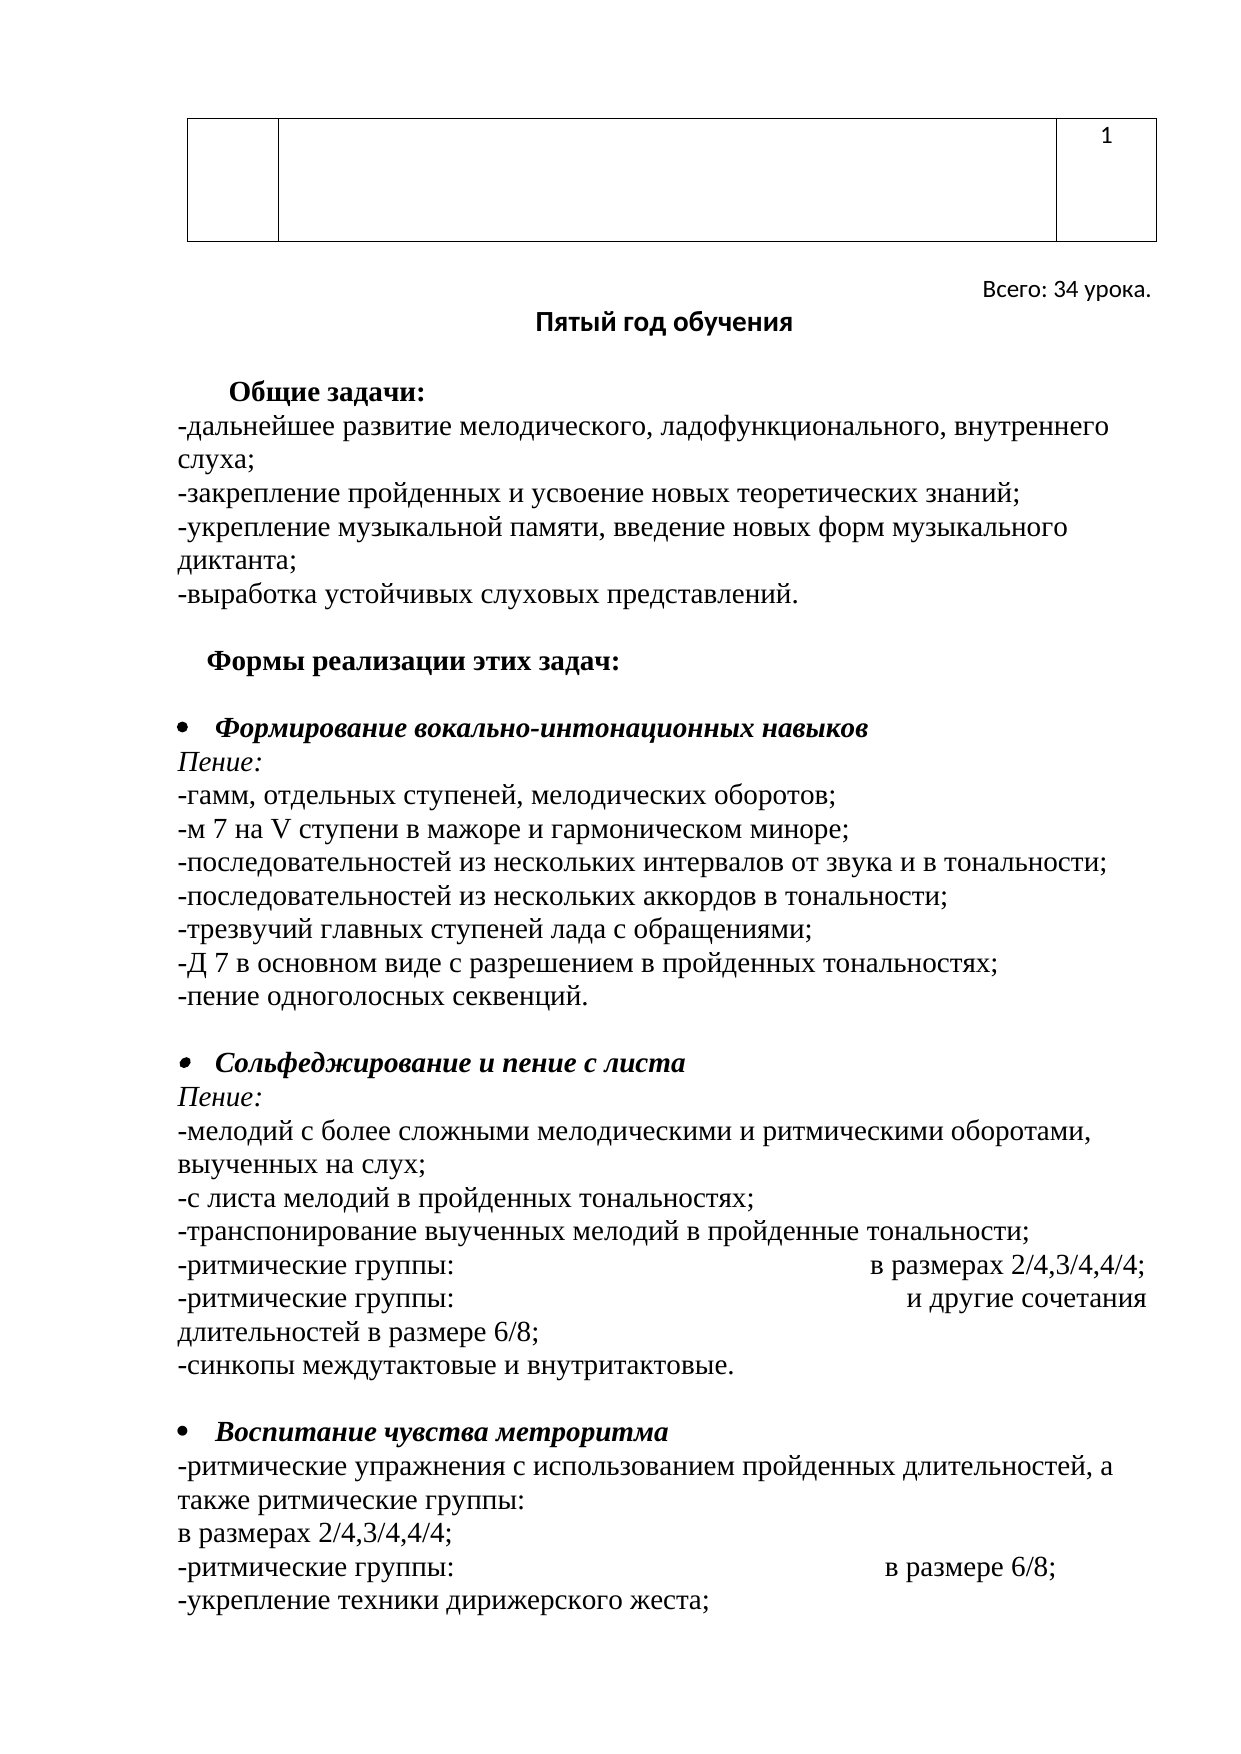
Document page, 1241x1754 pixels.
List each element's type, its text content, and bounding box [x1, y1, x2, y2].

text Общие задачи: [177, 374, 1152, 408]
text -трезвучий главных ступеней лада с обращениями; [177, 911, 1152, 945]
text -мелодий с более сложными мелодическими и ритмическими оборотами, выученных на слух; [177, 1113, 1152, 1180]
text -дальнейшее развитие мелодического, ладофункционального, внутреннего слуха; [177, 408, 1152, 475]
text -ритмические группы: и другие сочетания длительностей в размере 6/8; [177, 1280, 1152, 1347]
text -Д 7 в основном виде с разрешением в пройденных тональностях; [177, 945, 1152, 978]
text Пятый год обучения [177, 303, 1152, 339]
text -закрепление пройденных и усвоение новых теоретических знаний; [177, 475, 1152, 509]
text -ритмические упражнения с использованием пройденных длительностей, а также ритмические группы: в размерах 2/4,3/4,4/4; [177, 1448, 1152, 1549]
text Всего: 34 урока. [177, 273, 1152, 303]
text -с листа мелодий в пройденных тональностях; [177, 1180, 1152, 1213]
list Формирование вокально-интонационных навыков [177, 710, 1152, 744]
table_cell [279, 119, 1056, 241]
text Пение: [177, 1079, 1152, 1113]
text -м 7 на V ступени в мажоре и гармоническом миноре; [177, 811, 1152, 844]
text -укрепление музыкальной памяти, введение новых форм музыкального диктанта; [177, 509, 1152, 576]
text -последовательностей из нескольких аккордов в тональности; [177, 878, 1152, 911]
text -транспонирование выученных мелодий в пройденные тональности; [177, 1213, 1152, 1247]
text Формы реализации этих задач: [177, 643, 1152, 676]
text -гамм, отдельных ступеней, мелодических оборотов; [177, 777, 1152, 811]
list Сольфеджирование и пение с листа [177, 1046, 1152, 1079]
text -укрепление техники дирижерского жеста; [177, 1582, 1152, 1616]
text -ритмические группы: в размере 6/8; [177, 1549, 1152, 1582]
text -пение одноголосных секвенций. [177, 978, 1152, 1012]
text -синкопы междутактовые и внутритактовые. [177, 1347, 1152, 1381]
text -последовательностей из нескольких интервалов от звука и в тональности; [177, 844, 1152, 878]
list Воспитание чувства метроритма [177, 1414, 1152, 1448]
text -выработка устойчивых слуховых представлений. [177, 576, 1152, 609]
text Пение: [177, 744, 1152, 777]
text -ритмические группы: в размерах 2/4,3/4,4/4; [177, 1247, 1152, 1280]
